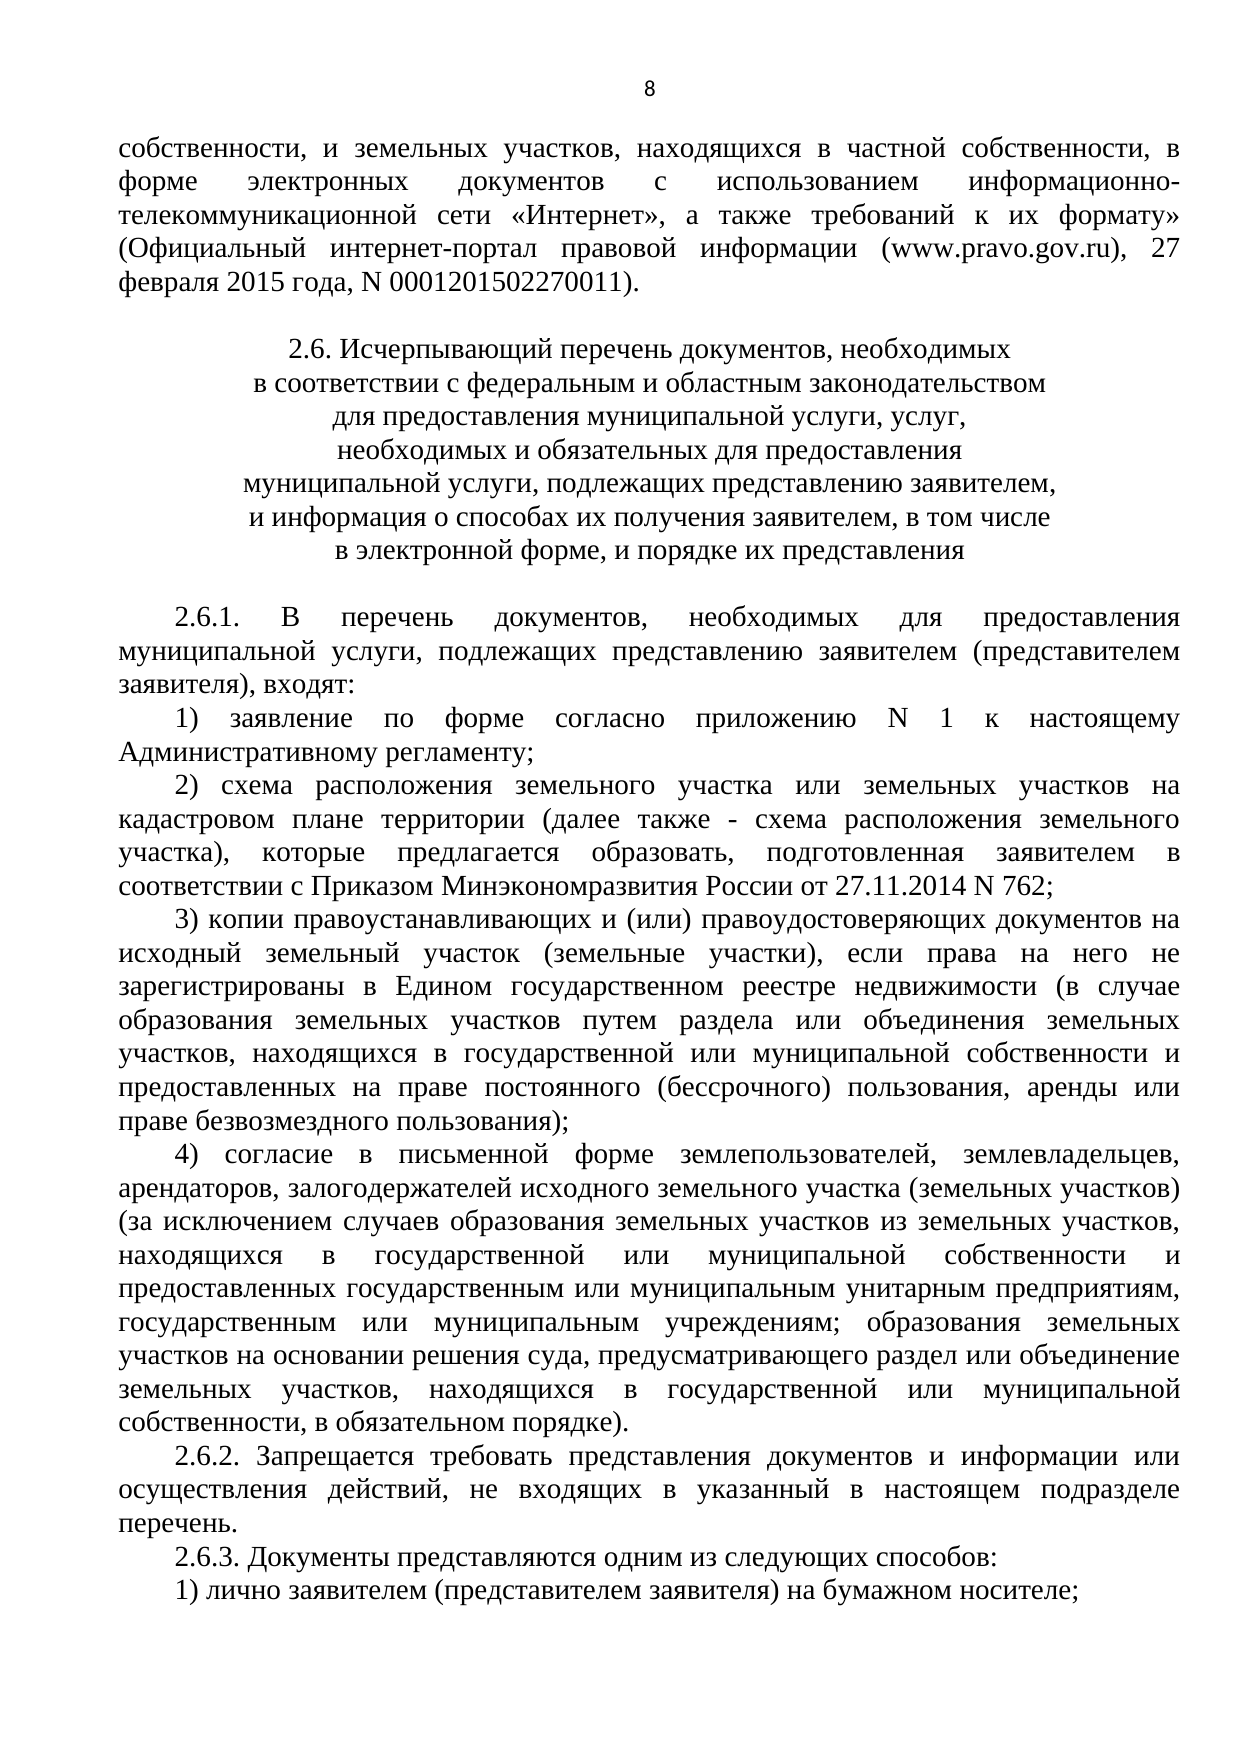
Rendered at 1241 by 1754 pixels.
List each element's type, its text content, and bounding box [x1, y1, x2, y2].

text в соответствии с федеральным и областным законодательством [118, 365, 1181, 398]
text 2.6. Исчерпывающий перечень документов, необходимых [118, 331, 1181, 365]
text муниципальной услуги, подлежащих представлению заявителем, [118, 465, 1181, 499]
text 1) заявление по форме согласно приложению N 1 к настоящему Административному регламенту; [118, 700, 1181, 767]
text 2.6.2. Запрещается требовать представления документов и информации или осуществления действий, не входящих в указанный в настоящем подразделе перечень. [118, 1438, 1181, 1539]
text для предоставления муниципальной услуги, услуг, [118, 398, 1181, 432]
text 4) согласие в письменной форме землепользователей, землевладельцев, арендаторов, залогодержателей исходного земельного участка (земельных участков) (за исключением случаев образования земельных участков из земельных участков, находящихся в государственной или муниципальной собственности и предоставленных государственным или муниципальным унитарным предприятиям, государственным или муниципальным учреждениям; образования земельных участков на основании решения суда, предусматривающего раздел или объединение земельных участков, находящихся в государственной или муниципальной собственности, в обязательном порядке). [118, 1136, 1181, 1438]
text 1) лично заявителем (представителем заявителя) на бумажном носителе; [118, 1572, 1181, 1606]
text необходимых и обязательных для предоставления [118, 432, 1181, 465]
text и информация о способах их получения заявителем, в том числе [118, 499, 1181, 532]
text 2.6.3. Документы представляются одним из следующих способов: [118, 1539, 1181, 1572]
text 3) копии правоустанавливающих и (или) правоудостоверяющих документов на исходный земельный участок (земельные участки), если права на него не зарегистрированы в Едином государственном реестре недвижимости (в случае образования земельных участков путем раздела или объединения земельных участков, находящихся в государственной или муниципальной собственности и предоставленных на праве постоянного (бессрочного) пользования, аренды или праве безвозмездного пользования); [118, 901, 1181, 1136]
text в электронной форме, и порядке их представления [118, 532, 1181, 566]
text 2) схема расположения земельного участка или земельных участков на кадастровом плане территории (далее также - схема расположения земельного участка), которые предлагается образовать, подготовленная заявителем в соответствии с Приказом Минэкономразвития России от 27.11.2014 N 762; [118, 767, 1181, 901]
text 2.6.1. В перечень документов, необходимых для предоставления муниципальной услуги, подлежащих представлению заявителем (представителем заявителя), входят: [118, 599, 1181, 700]
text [118, 130, 1181, 298]
